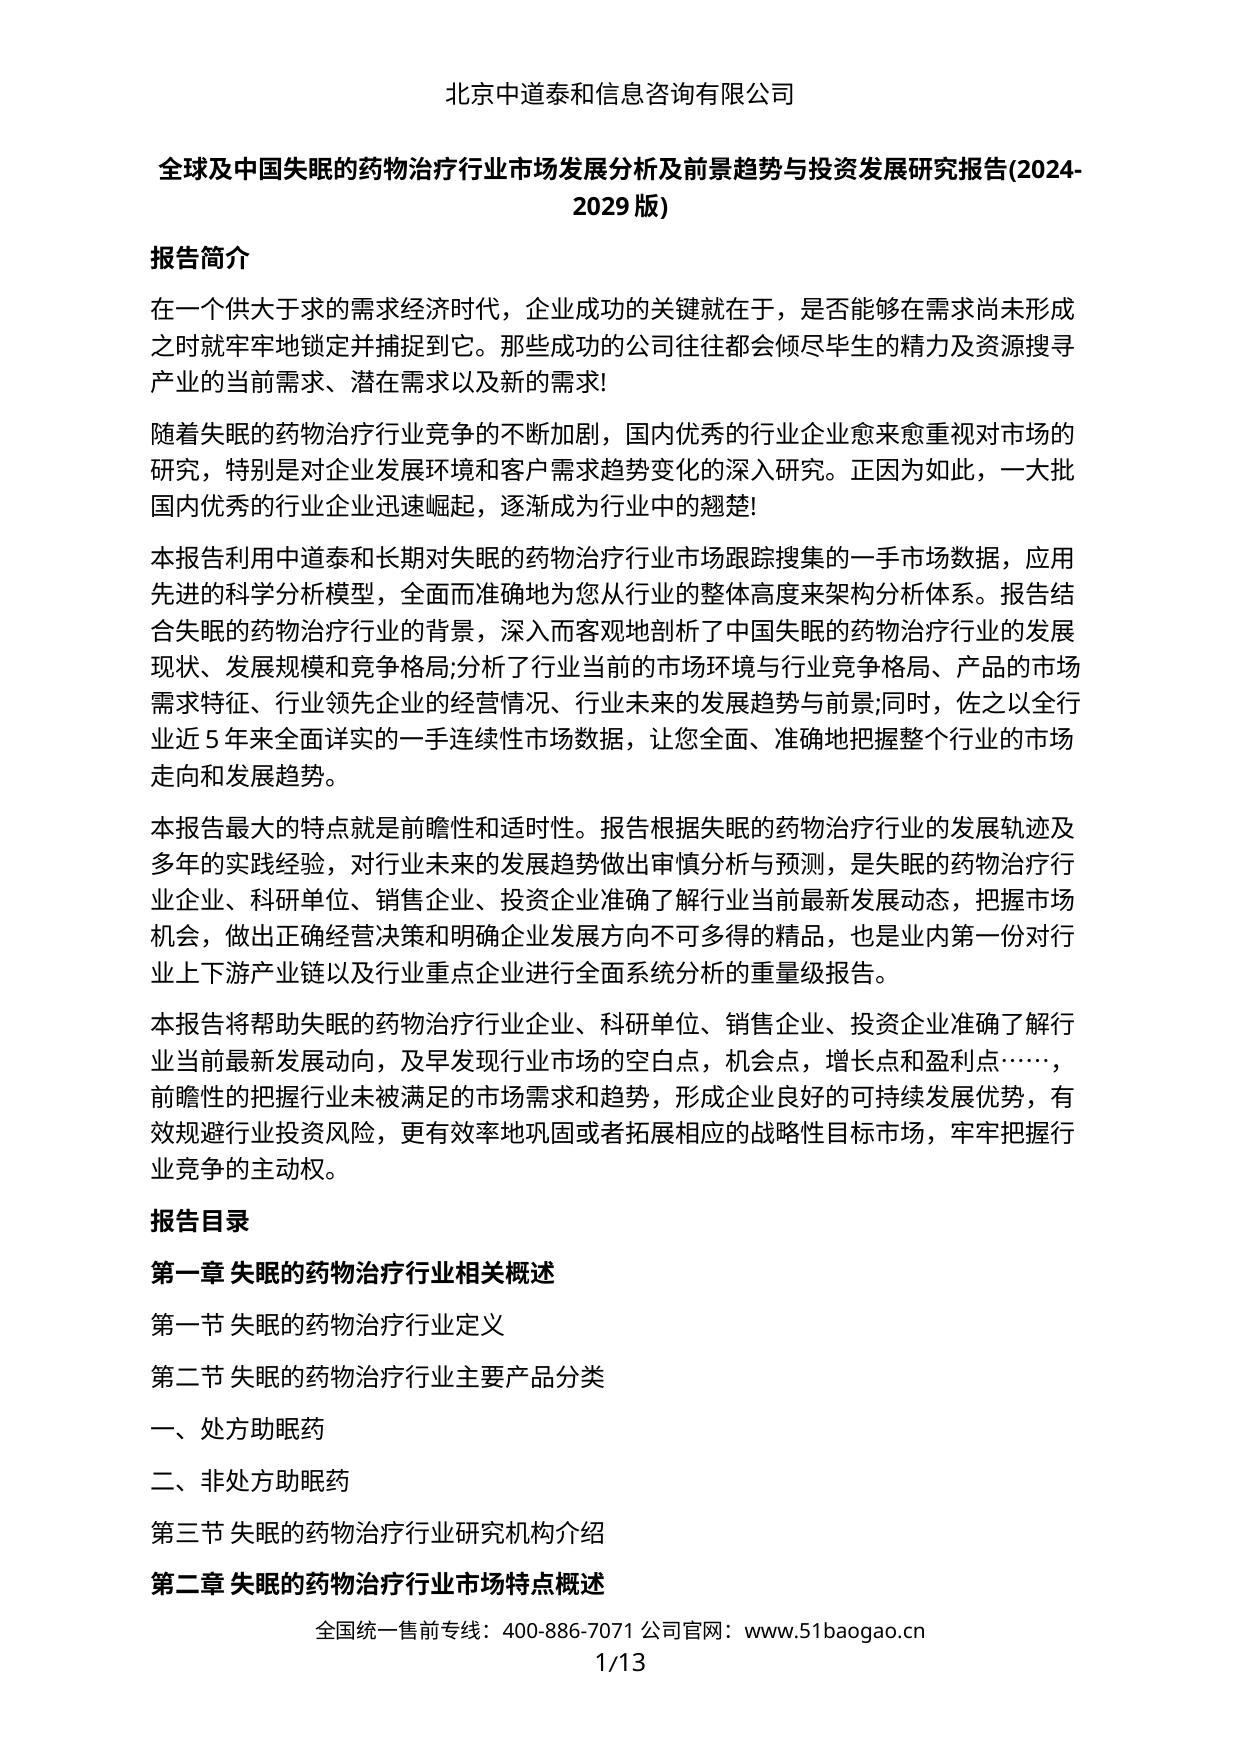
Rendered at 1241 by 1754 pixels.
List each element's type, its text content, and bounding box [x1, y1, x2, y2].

text 报告简介 [150, 238, 1090, 274]
text 第三节 失眠的药物治疗行业研究机构介绍 [150, 1513, 1090, 1549]
text 一、处方助眠药 [150, 1409, 1090, 1446]
text 第二节 失眠的药物治疗行业主要产品分类 [150, 1357, 1090, 1394]
text 第二章 失眠的药物治疗行业市场特点概述 [150, 1565, 1090, 1601]
text 在一个供大于求的需求经济时代，企业成功的关键就在于，是否能够在需求尚未形成之时就牢牢地锁定并捕捉到它。那些成功的公司往往都会倾尽毕生的精力及资源搜寻产业的当前需求、潜在需求以及新的需求! [150, 290, 1090, 399]
text 随着失眠的药物治疗行业竞争的不断加剧，国内优秀的行业企业愈来愈重视对市场的研究，特别是对企业发展环境和客户需求趋势变化的深入研究。正因为如此，一大批国内优秀的行业企业迅速崛起，逐渐成为行业中的翘楚! [150, 414, 1090, 523]
text 第一章 失眠的药物治疗行业相关概述 [150, 1254, 1090, 1290]
text 第一节 失眠的药物治疗行业定义 [150, 1306, 1090, 1342]
text 报告目录 [150, 1202, 1090, 1238]
text 全球及中国失眠的药物治疗行业市场发展分析及前景趋势与投资发展研究报告(2024-2029版) [150, 150, 1090, 222]
text 本报告利用中道泰和长期对失眠的药物治疗行业市场跟踪搜集的一手市场数据，应用先进的科学分析模型，全面而准确地为您从行业的整体高度来架构分析体系。报告结合失眠的药物治疗行业的背景，深入而客观地剖析了中国失眠的药物治疗行业的发展现状、发展规模和竞争格局;分析了行业当前的市场环境与行业竞争格局、产品的市场需求特征、行业领先企业的经营情况、行业未来的发展趋势与前景;同时，佐之以全行业近5年来全面详实的一手连续性市场数据，让您全面、准确地把握整个行业的市场走向和发展趋势。 [150, 539, 1090, 792]
text 二、非处方助眠药 [150, 1461, 1090, 1497]
text 本报告最大的特点就是前瞻性和适时性。报告根据失眠的药物治疗行业的发展轨迹及多年的实践经验，对行业未来的发展趋势做出审慎分析与预测，是失眠的药物治疗行业企业、科研单位、销售企业、投资企业准确了解行业当前最新发展动态，把握市场机会，做出正确经营决策和明确企业发展方向不可多得的精品，也是业内第一份对行业上下游产业链以及行业重点企业进行全面系统分析的重量级报告。 [150, 808, 1090, 989]
text 本报告将帮助失眠的药物治疗行业企业、科研单位、销售企业、投资企业准确了解行业当前最新发展动向，及早发现行业市场的空白点，机会点，增长点和盈利点……，前瞻性的把握行业未被满足的市场需求和趋势，形成企业良好的可持续发展优势，有效规避行业投资风险，更有效率地巩固或者拓展相应的战略性目标市场，牢牢把握行业竞争的主动权。 [150, 1005, 1090, 1186]
